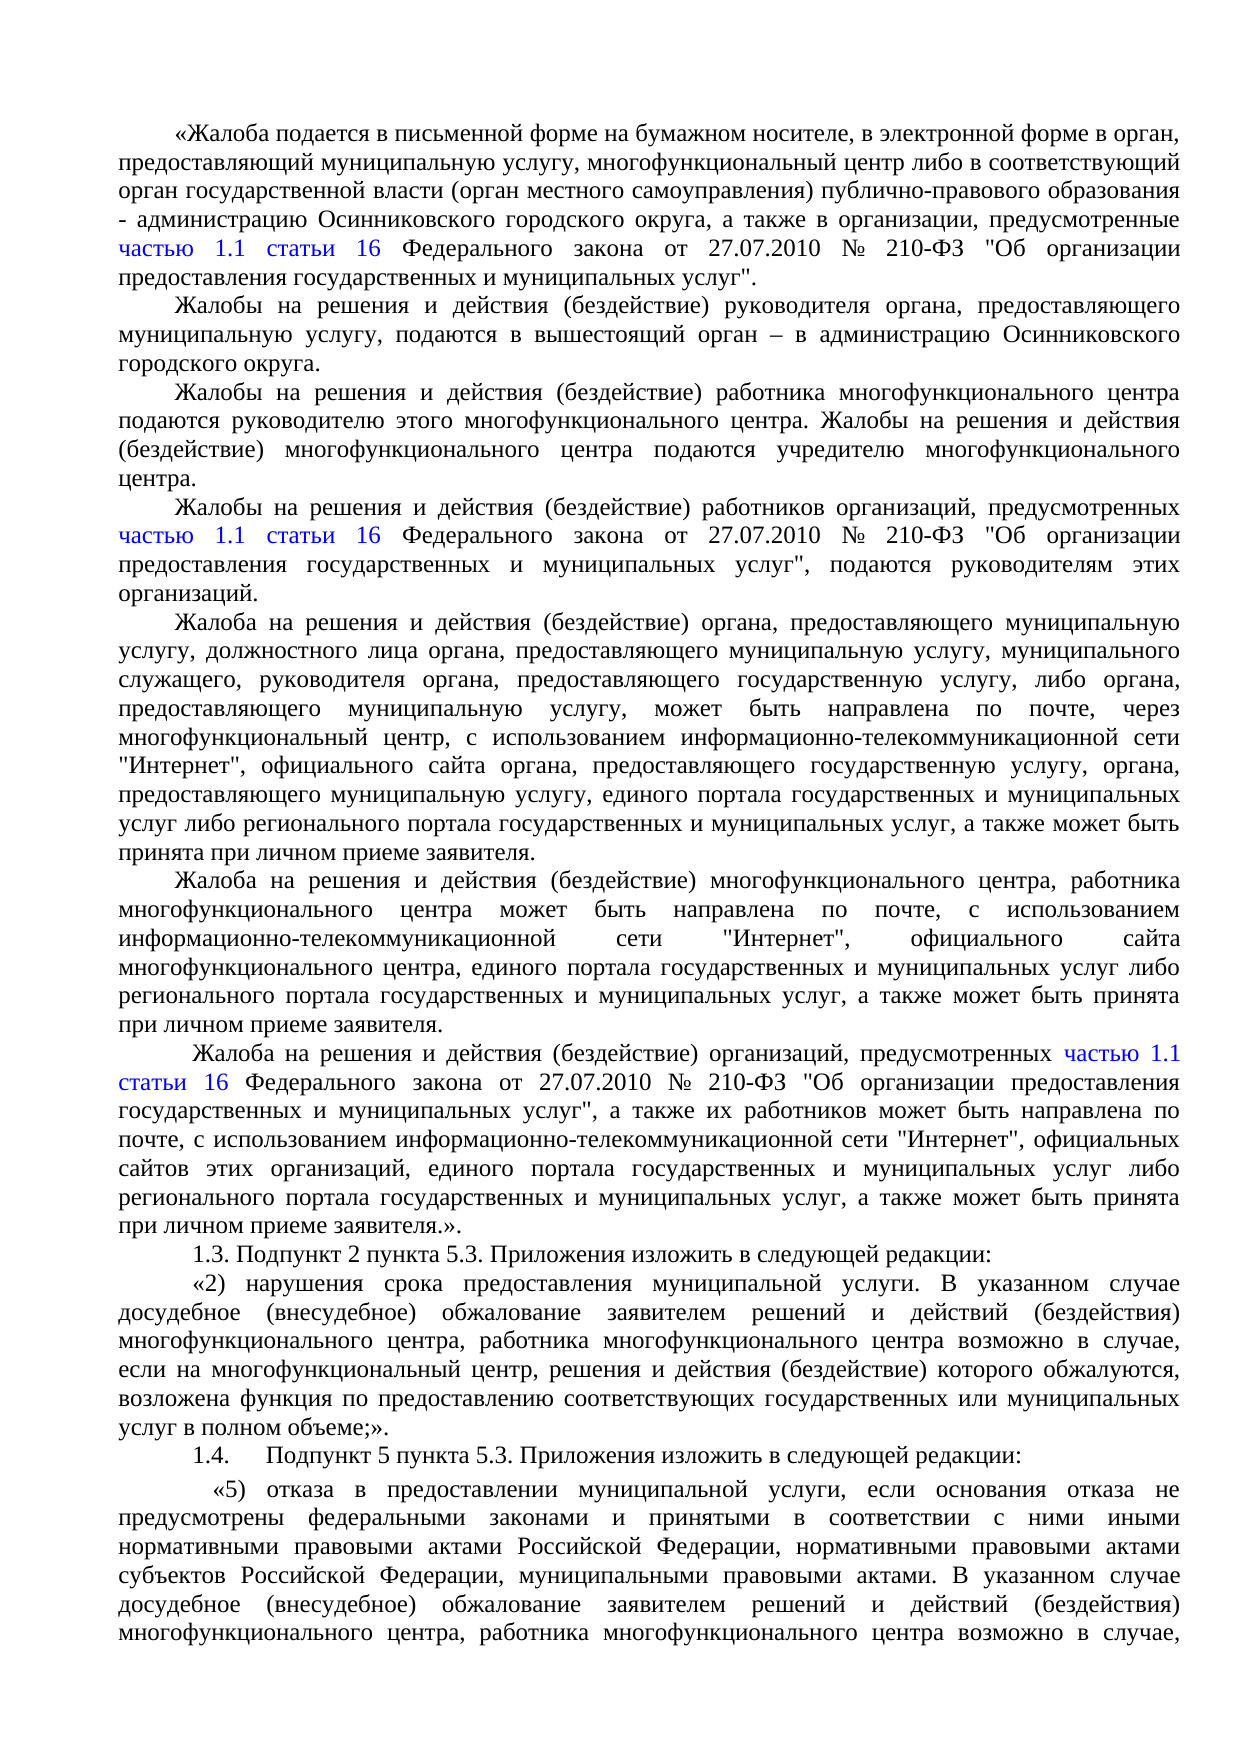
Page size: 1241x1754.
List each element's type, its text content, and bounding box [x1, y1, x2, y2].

text 1.3. Подпункт 2 пункта 5.3. Приложения изложить в следующей редакции: [118, 1239, 1181, 1268]
text Жалобы на решения и действия (бездействие) работника многофункционального центра подаются руководителю этого многофункционального центра. Жалобы на решения и действия (бездействие) многофункционального центра подаются учредителю многофункционального центра. [118, 377, 1181, 492]
list Подпункт 5 пункта 5.3. Приложения изложить в следующей редакции: [192, 1441, 1181, 1469]
text Жалобы на решения и действия (бездействие) руководителя органа, предоставляющего муниципальную услугу, подаются в вышестоящий орган – в администрацию Осинниковского городского округа. [118, 291, 1181, 377]
text Жалоба на решения и действия (бездействие) организаций, предусмотренных частью 1.1 статьи 16 Федерального закона от 27.07.2010 № 210-ФЗ "Об организации предоставления государственных и муниципальных услуг", а также их работников может быть направлена по почте, с использованием информационно-телекоммуникационной сети "Интернет", официальных сайтов этих организаций, единого портала государственных и муниципальных услуг либо регионального портала государственных и муниципальных услуг, а также может быть принята при личном приеме заявителя.». [118, 1038, 1181, 1239]
text Жалоба на решения и действия (бездействие) многофункционального центра, работника многофункционального центра может быть направлена по почте, с использованием информационно-телекоммуникационной сети "Интернет", официального сайта многофункционального центра, единого портала государственных и муниципальных услуг либо регионального портала государственных и муниципальных услуг, а также может быть принята при личном приеме заявителя. [118, 866, 1181, 1038]
text Жалобы на решения и действия (бездействие) работников организаций, предусмотренных частью 1.1 статьи 16 Федерального закона от 27.07.2010 № 210-ФЗ "Об организации предоставления государственных и муниципальных услуг", подаются руководителям этих организаций. [118, 492, 1181, 607]
text Жалоба на решения и действия (бездействие) органа, предоставляющего муниципальную услугу, должностного лица органа, предоставляющего муниципальную услугу, муниципального служащего, руководителя органа, предоставляющего государственную услугу, либо органа, предоставляющего муниципальную услугу, может быть направлена по почте, через многофункциональный центр, с использованием информационно-телекоммуникационной сети "Интернет", официального сайта органа, предоставляющего государственную услугу, органа, предоставляющего муниципальную услугу, единого портала государственных и муниципальных услуг либо регионального портала государственных и муниципальных услуг, а также может быть принята при личном приеме заявителя. [118, 607, 1181, 866]
text «Жалоба подается в письменной форме на бумажном носителе, в электронной форме в орган, предоставляющий муниципальную услугу, многофункциональный центр либо в соответствующий орган государственной власти (орган местного самоуправления) публично-правового образования - администрацию Осинниковского городского округа, а также в организации, предусмотренные частью 1.1 статьи 16 Федерального закона от 27.07.2010 № 210-ФЗ "Об организации предоставления государственных и муниципальных услуг". [118, 118, 1181, 291]
text «2) нарушения срока предоставления муниципальной услуги. В указанном случае досудебное (внесудебное) обжалование заявителем решений и действий (бездействия) многофункционального центра, работника многофункционального центра возможно в случае, если на многофункциональный центр, решения и действия (бездействие) которого обжалуются, возложена функция по предоставлению соответствующих государственных или муниципальных услуг в полном объеме;». [118, 1268, 1181, 1441]
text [118, 1474, 1181, 1646]
